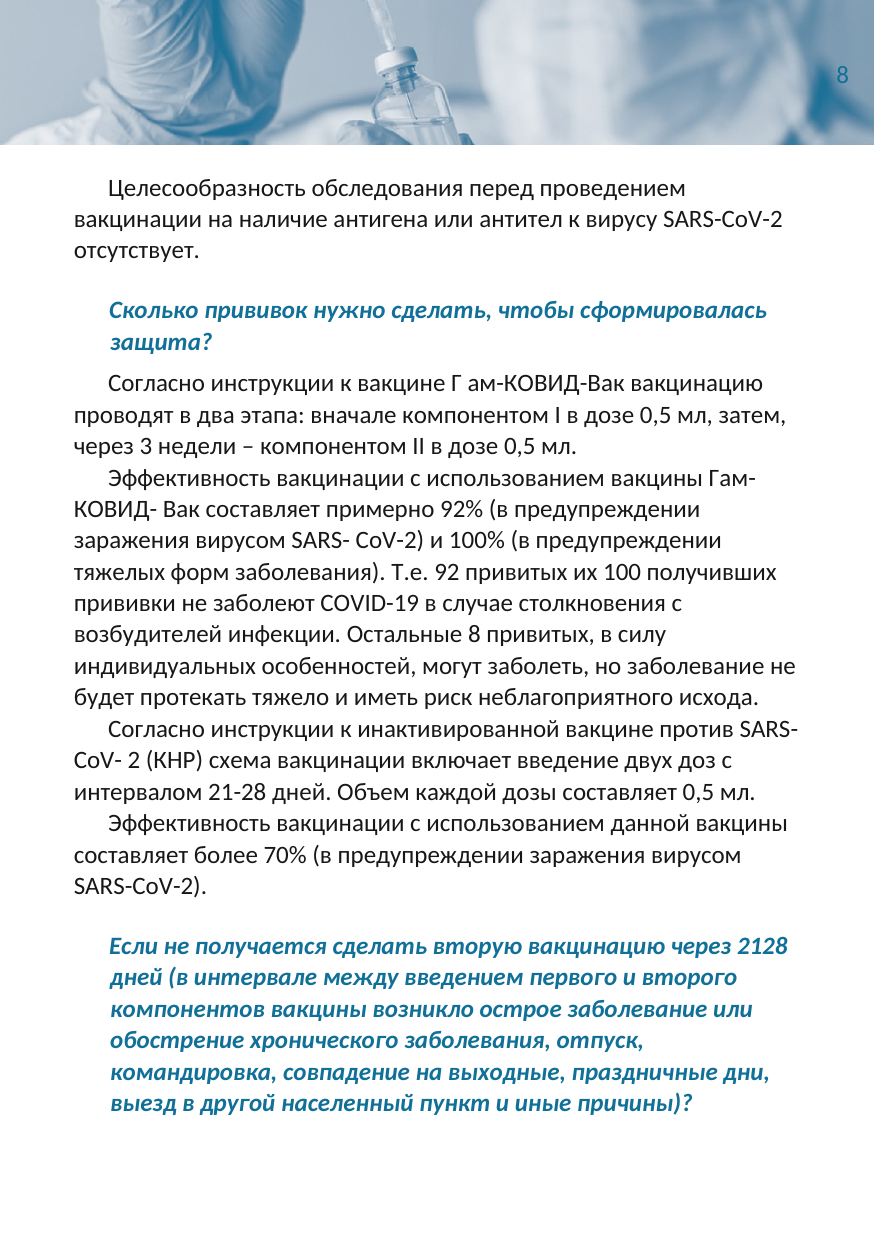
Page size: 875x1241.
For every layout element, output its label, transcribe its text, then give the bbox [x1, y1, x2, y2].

text Согласно инструкции к инактивированной вакцине против SARS-CoV- 2 (КНР) схема вакцинации включает введение двух доз с интервалом 21-28 дней. Объем каждой дозы составляет 0,5 мл. [73, 713, 799, 806]
text Согласно инструкции к вакцине Г ам-КОВИД-Вак вакцинацию проводят в два этапа: вначале компонентом I в дозе 0,5 мл, затем, через 3 недели – компонентом II в дозе 0,5 мл. [73, 367, 799, 461]
picture [0, 0, 874, 145]
text Эффективность вакцинации с использованием данной вакцины составляет более 70% (в предупреждении заражения вирусом SARS-CoV-2). [73, 807, 799, 901]
text Сколько прививок нужно сделать, чтобы сформировалась защита? [109, 294, 799, 356]
text Эффективность вакцинации с использованием вакцины Гам-КОВИД- Вак составляет примерно 92% (в предупреждении заражения вирусом SARS- CoV-2) и 100% (в предупреждении тяжелых форм заболевания). Т.е. 92 привитых их 100 получивших прививки не заболеют COVID-19 в случае столкновения с возбудителей инфекции. Остальные 8 привитых, в силу индивидуальных особенностей, могут заболеть, но заболевание не будет протекать тяжело и иметь риск неблагоприятного исхода. [73, 462, 799, 712]
text Целесообразность обследования перед проведением вакцинации на наличие антигена или антител к вирусу SARS-CoV-2 отсутствует. [73, 172, 799, 265]
text Если не получается сделать вторую вакцинацию через 2128 дней (в интервале между введением первого и второго компонентов вакцины возникло острое заболевание или обострение хронического заболевания, отпуск, командировка, совпадение на выходные, праздничные дни, выезд в другой населенный пункт и иные причины)? [109, 930, 799, 1117]
